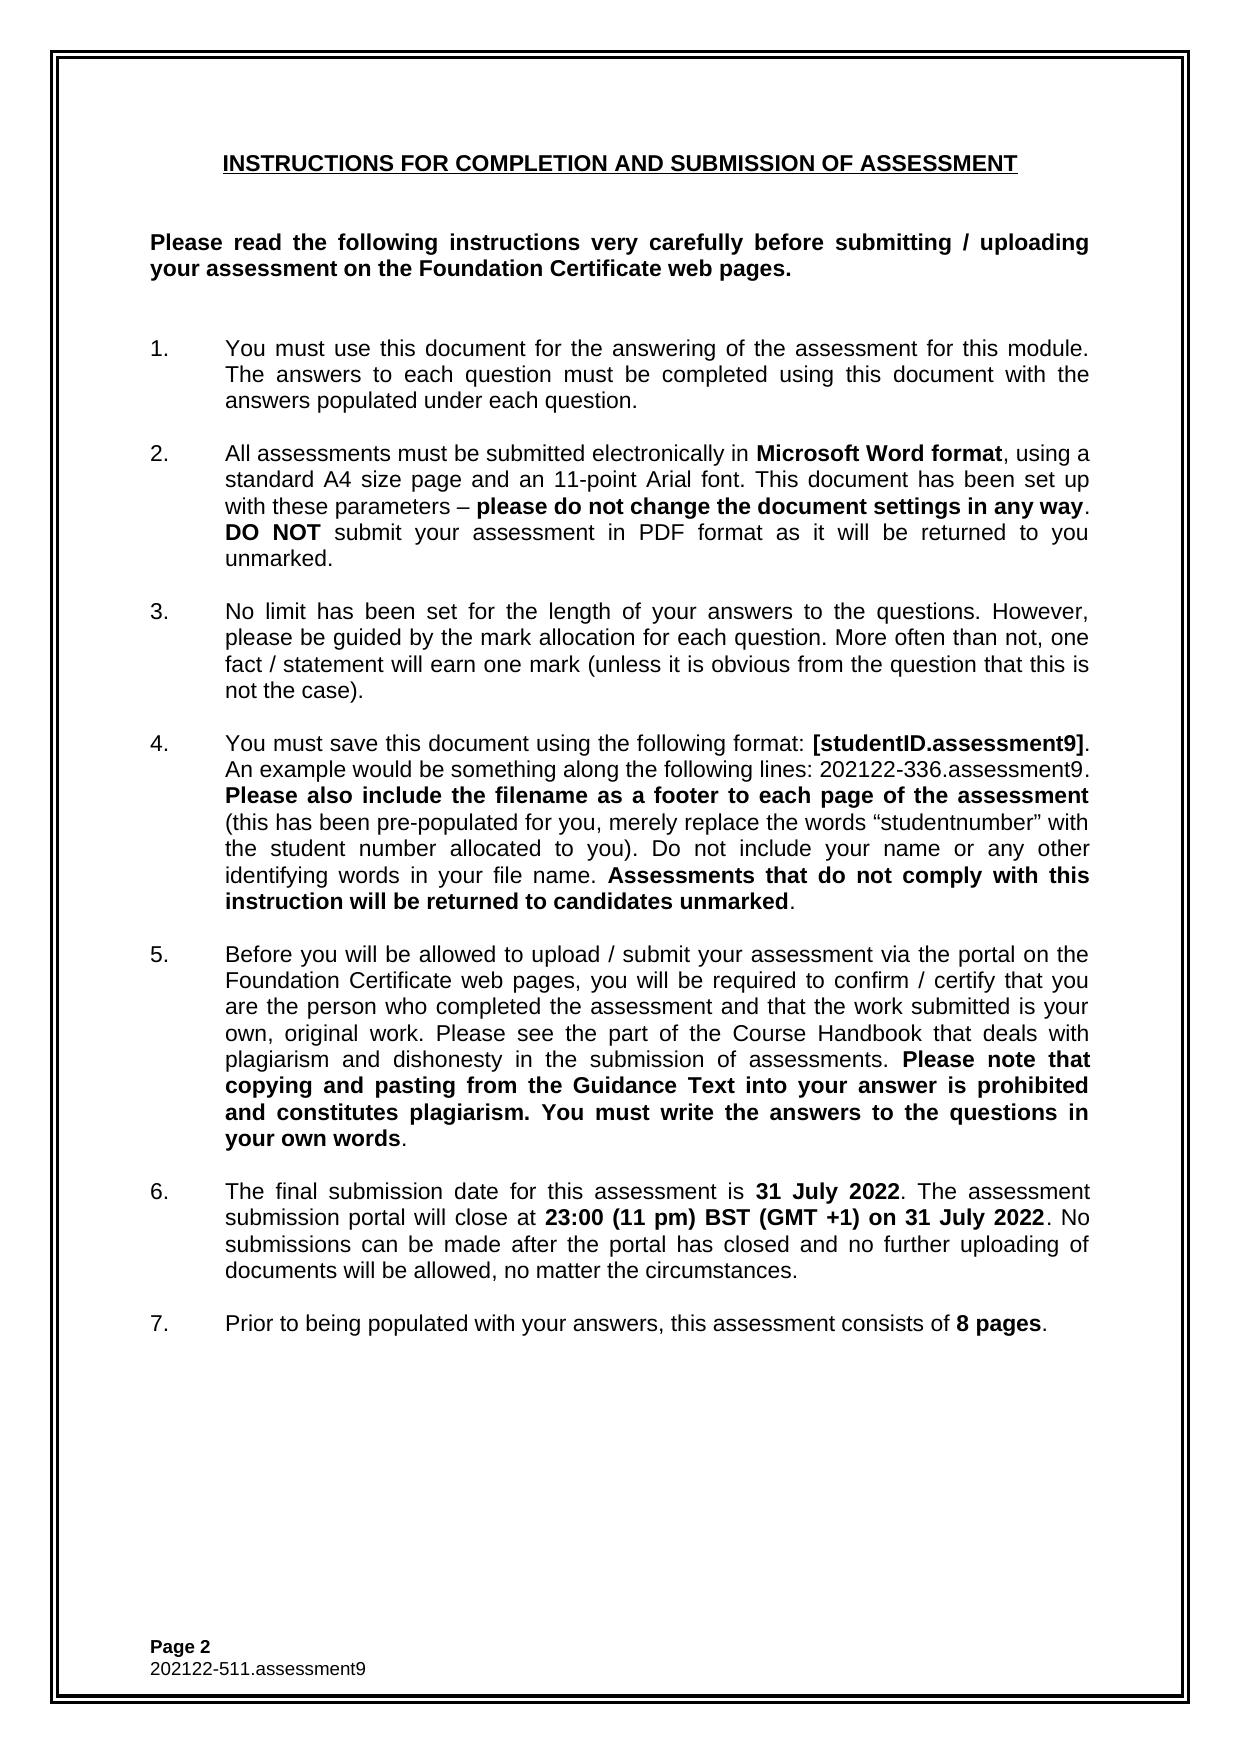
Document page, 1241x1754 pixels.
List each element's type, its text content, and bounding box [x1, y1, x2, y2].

text 7. Prior to being populated with your answers, this assessment consists of 8 pages. [150, 1309, 1090, 1336]
text 2. All assessments must be submitted electronically in Microsoft Word format, using a standard A4 size page and an 11-point Arial font. This document has been set up with these parameters – please do not change the document settings in any way. DO NOT submit your assessment in PDF format as it will be returned to you unmarked. [150, 440, 1090, 572]
text 6. The final submission date for this assessment is 31 July 2022. The assessment submission portal will close at 23:00 (11 pm) BST (GMT +1) on 31 July 2022. No submissions can be made after the portal has closed and no further uploading of documents will be allowed, no matter the circumstances. [150, 1178, 1090, 1283]
text 5. Before you will be allowed to upload / submit your assessment via the portal on the Foundation Certificate web pages, you will be required to confirm / certify that you are the person who completed the assessment and that the work submitted is your own, original work. Please see the part of the Course Handbook that deals with plagiarism and dishonesty in the submission of assessments. Please note that copying and pasting from the Guidance Text into your answer is prohibited and constitutes plagiarism. You must write the answers to the questions in your own words. [150, 941, 1090, 1151]
text 4. You must save this document using the following format: [studentID.assessment9]. An example would be something along the following lines: 202122-336.assessment9. Please also include the filename as a footer to each page of the assessment (this has been pre-populated for you, merely replace the words “studentnumber” with the student number allocated to you). Do not include your name or any other identifying words in your file name. Assessments that do not comply with this instruction will be returned to candidates unmarked. [150, 730, 1090, 914]
text 3. No limit has been set for the length of your answers to the questions. However, please be guided by the mark allocation for each question. More often than not, one fact / statement will earn one mark (unless it is obvious from the question that this is not the case). [150, 598, 1090, 703]
text 1. You must use this document for the answering of the assessment for this module. The answers to each question must be completed using this document with the answers populated under each question. [150, 334, 1090, 413]
text Please read the following instructions very carefully before submitting / uploading your assessment on the Foundation Certificate web pages. [150, 229, 1090, 282]
text INSTRUCTIONS FOR COMPLETION AND SUBMISSION OF ASSESSMENT [150, 150, 1090, 176]
